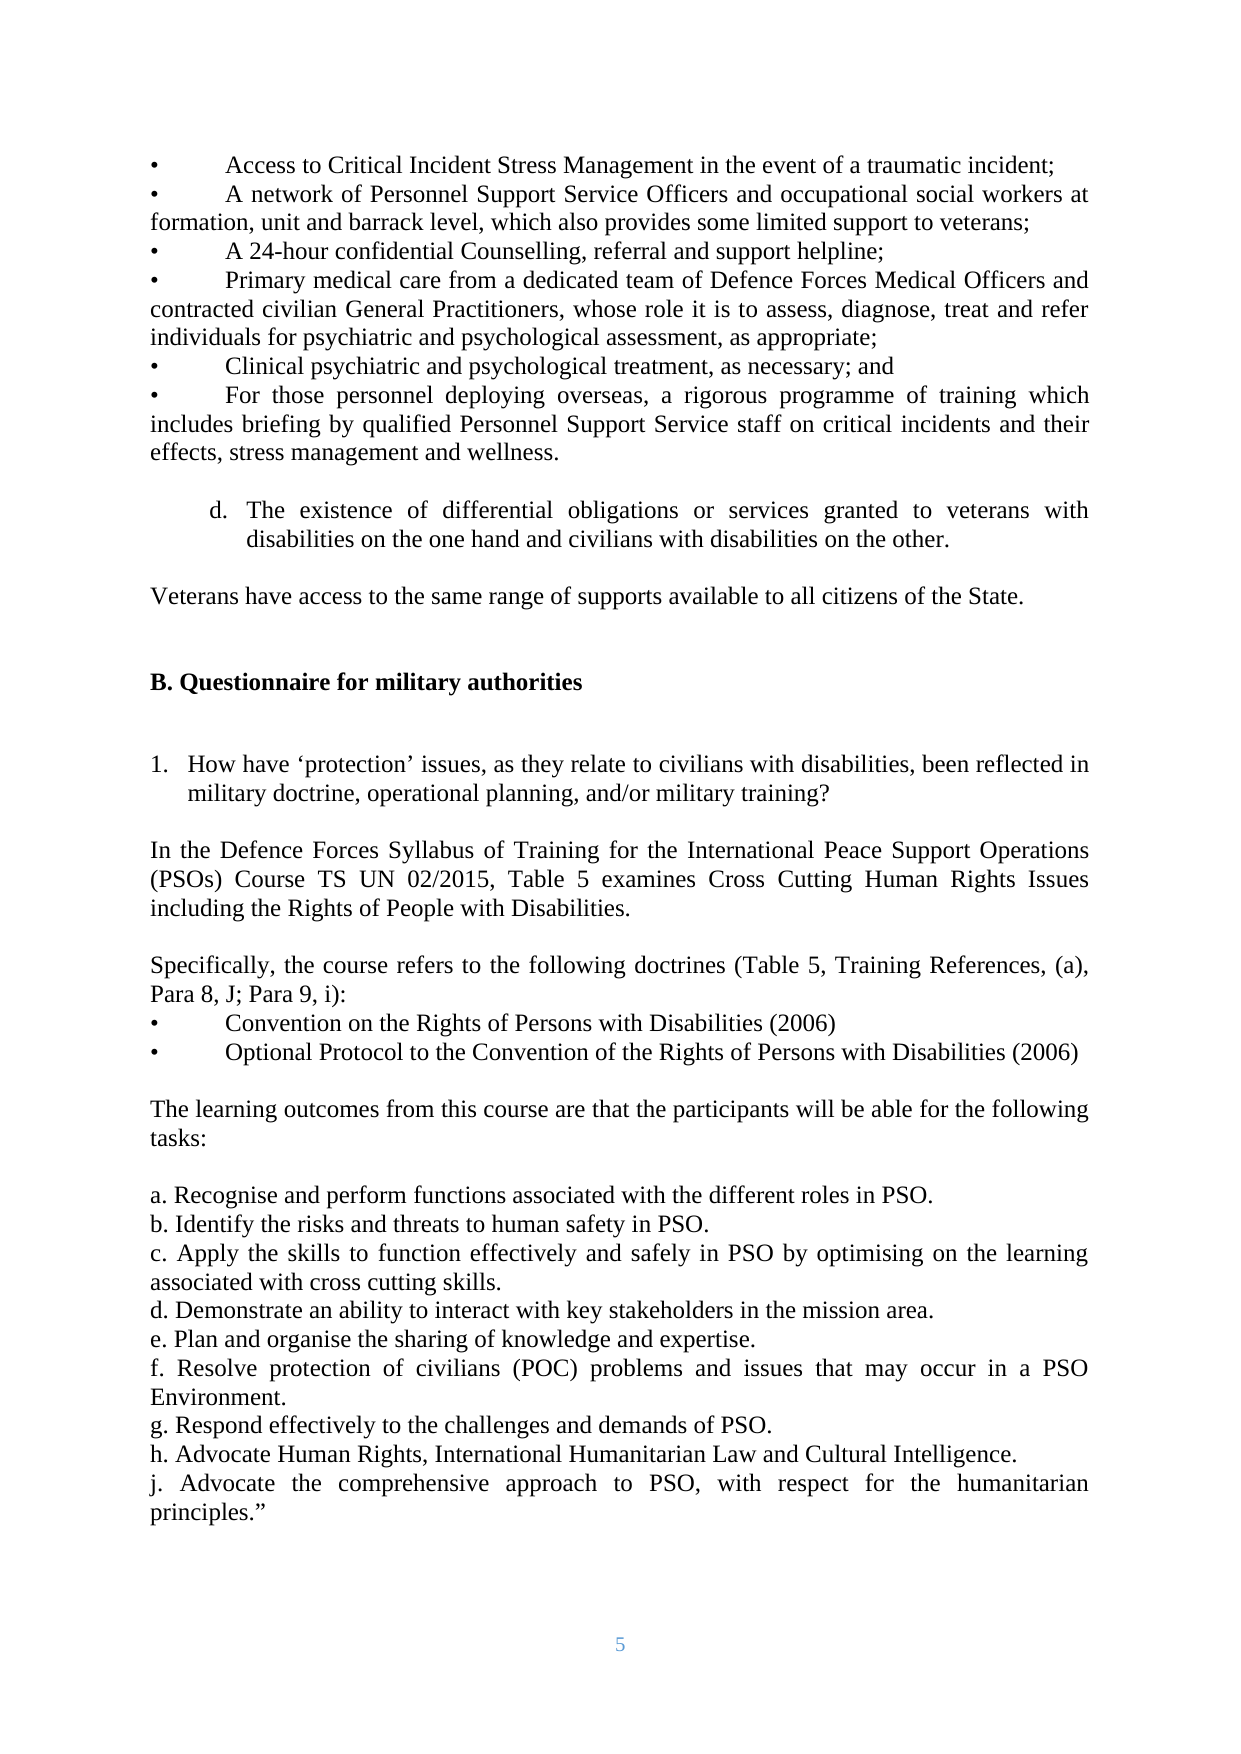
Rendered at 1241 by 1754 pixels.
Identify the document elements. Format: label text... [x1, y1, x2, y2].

list How have ‘protection’ issues, as they relate to civilians with disabilities, been reflected in military doctrine, operational planning, and/or military training? [150, 749, 1090, 807]
text • Optional Protocol to the Convention of the Rights of Persons with Disabilities (2006) [150, 1037, 1090, 1065]
text f. Resolve protection of civilians (POC) problems and issues that may occur in a PSO Environment. [150, 1353, 1090, 1410]
text e. Plan and organise the sharing of knowledge and expertise. [150, 1324, 1090, 1353]
text In the Defence Forces Syllabus of Training for the International Peace Support Operations (PSOs) Course TS UN 02/2015, Table 5 examines Cross Cutting Human Rights Issues including the Rights of People with Disabilities. [150, 835, 1090, 922]
text • Clinical psychiatric and psychological treatment, as necessary; and [150, 351, 1090, 380]
text a. Recognise and perform functions associated with the different roles in PSO. [150, 1180, 1090, 1209]
text • Primary medical care from a dedicated team of Defence Forces Medical Officers and contracted civilian General Practitioners, whose role it is to assess, diagnose, treat and refer individuals for psychiatric and psychological assessment, as appropriate; [150, 265, 1090, 351]
text h. Advocate Human Rights, International Humanitarian Law and Cultural Intelligence. [150, 1439, 1090, 1468]
text c. Apply the skills to function effectively and safely in PSO by optimising on the learning associated with cross cutting skills. [150, 1238, 1090, 1295]
text d. Demonstrate an ability to interact with key stakeholders in the mission area. [150, 1295, 1090, 1324]
text The learning outcomes from this course are that the participants will be able for the following tasks: [150, 1094, 1090, 1152]
text • Access to Critical Incident Stress Management in the event of a traumatic incident; [150, 150, 1090, 179]
text j. Advocate the comprehensive approach to PSO, with respect for the humanitarian principles.” [150, 1468, 1090, 1525]
text b. Identify the risks and threats to human safety in PSO. [150, 1209, 1090, 1238]
text Specifically, the course refers to the following doctrines (Table 5, Training References, (a), Para 8, J; Para 9, i): [150, 950, 1090, 1008]
text • For those personnel deploying overseas, a rigorous programme of training which includes briefing by qualified Personnel Support Service staff on critical incidents and their effects, stress management and wellness. [150, 380, 1090, 466]
text g. Respond effectively to the challenges and demands of PSO. [150, 1410, 1090, 1439]
text Veterans have access to the same range of supports available to all citizens of the State. [150, 581, 1090, 610]
list The existence of differential obligations or services granted to veterans with disabilities on the one hand and civilians with disabilities on the other. [209, 495, 1090, 552]
text • Convention on the Rights of Persons with Disabilities (2006) [150, 1008, 1090, 1037]
subtitle B. Questionnaire for military authorities [150, 667, 1090, 696]
text • A 24-hour confidential Counselling, referral and support helpline; [150, 236, 1090, 265]
text • A network of Personnel Support Service Officers and occupational social workers at formation, unit and barrack level, which also provides some limited support to veterans; [150, 179, 1090, 236]
